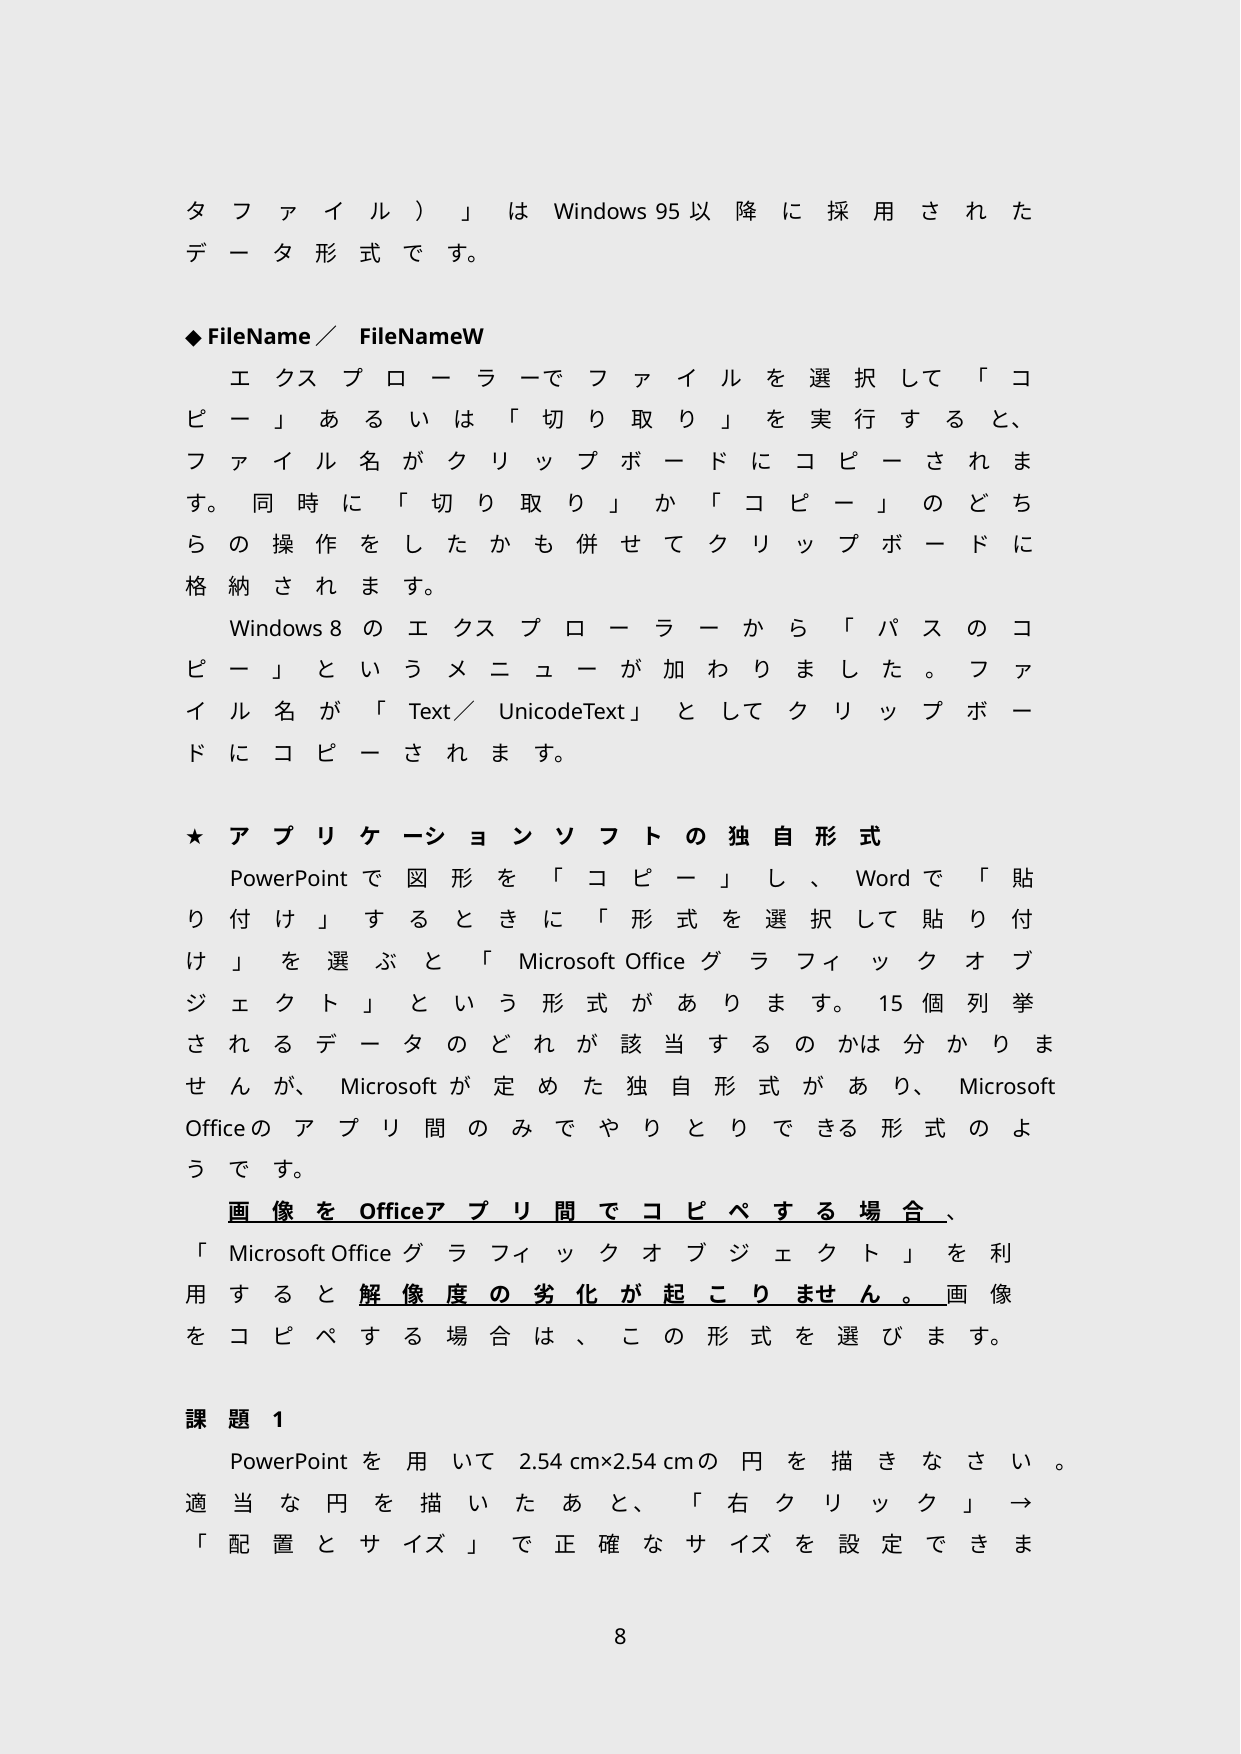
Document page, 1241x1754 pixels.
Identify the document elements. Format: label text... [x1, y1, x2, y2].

text ★ アプリケーションソフトの独自形式 [185, 814, 1056, 856]
text 課題1 [185, 1397, 1056, 1439]
text PowerPointで図形を「コピー」し、Wordで「貼り付け」するときに「形式を選択して貼り付け」を選ぶと「Microsoft Officeグラフィックオブジェクト」という形式があります。15個列挙されるデータのどれが該当するのかは分かりませんが、Microsoftが定めた独自形式があり、Microsoft Officeのアプリ間のみでやりとりできる形式のようです。 [185, 856, 1056, 1189]
text ◆ FileName／FileNameW [185, 314, 1056, 356]
text 画像をOfficeアプリ間でコピペする場合、「Microsoft Officeグラフィックオブジェクト」を利用すると解像度の劣化が起こりません。画像をコピペする場合は、この形式を選びます。 [185, 1189, 1056, 1356]
text Windows 8のエクスプローラーから「パスのコピー」というメニューが加わりました。ファイル名が「Text／UnicodeText」としてクリップボードにコピーされます。 [185, 606, 1056, 772]
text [185, 1439, 1056, 1564]
text エクスプローラーでファイルを選択して「コピー」あるいは「切り取り」を実行すると、ファイル名がクリップボードにコピーされます。同時に「切り取り」か「コピー」のどちらの操作をしたかも併せてクリップボードに格納されます。 [185, 356, 1056, 606]
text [185, 189, 1056, 272]
